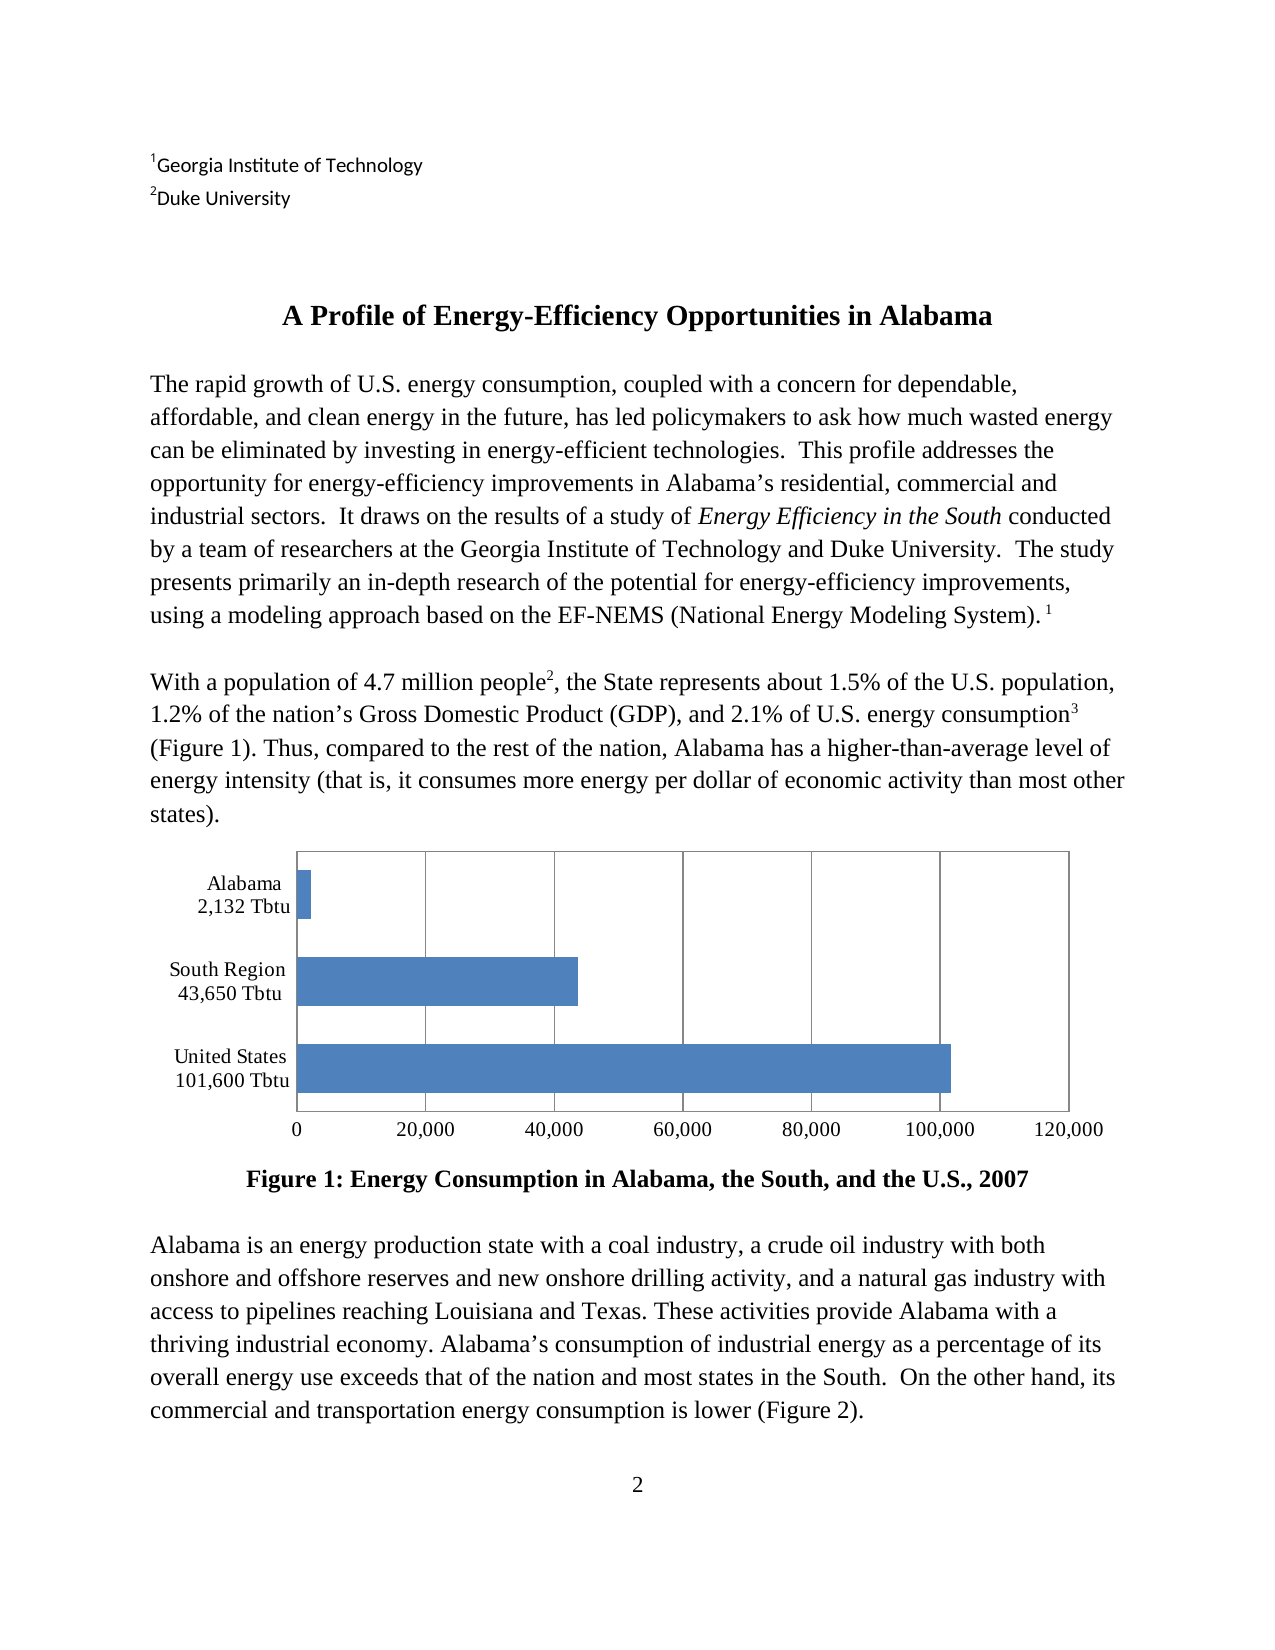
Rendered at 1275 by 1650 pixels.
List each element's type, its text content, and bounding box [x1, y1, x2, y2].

text A Profile of Energy-Efficiency Opportunities in Alabama [150, 298, 1125, 331]
text Figure 1: Energy Consumption in Alabama, the South, and the U.S., 2007 [150, 1164, 1125, 1193]
text The rapid growth of U.S. energy consumption, coupled with a concern for dependable, affordable, and clean energy in the future, has led policymakers to ask how much wasted energy can be eliminated by investing in energy-efficient technologies. This profile addresses the opportunity for energy-efficiency improvements in Alabama’s residential, commercial and industrial sectors. It draws on the results of a study of Energy Efficiency in the South conducted by a team of researchers at the Georgia Institute of Technology and Duke University. The study presents primarily an in-depth research of the potential for energy-efficiency improvements, [150, 369, 1125, 596]
text 1Georgia Institute of Technology [150, 150, 1125, 178]
text With a population of 4.7 million people2, the State represents about 1.5% of the U.S. population, 1.2% of the nation’s Gross Domestic Product (GDP), and 2.1% of U.S. energy consumption3 (Figure 1). Thus, compared to the rest of the nation, Alabama has a higher-than-average level of energy intensity (that is, it consumes more energy per dollar of economic activity than most other states). [150, 667, 1125, 827]
text using a modeling approach based on the EF-NEMS (National Energy Modeling System). 1 [150, 601, 1125, 629]
text 2Duke University [150, 183, 1125, 211]
text Alabama is an energy production state with a coal industry, a crude oil industry with both onshore and offshore reserves and new onshore drilling activity, and a natural gas industry with access to pipelines reaching Louisiana and Texas. These activities provide Alabama with a thriving industrial economy. Alabama’s consumption of industrial energy as a percentage of its overall energy use exceeds that of the nation and most states in the South. On the other hand, its commercial and transportation energy consumption is lower (Figure 2). [150, 1230, 1125, 1424]
